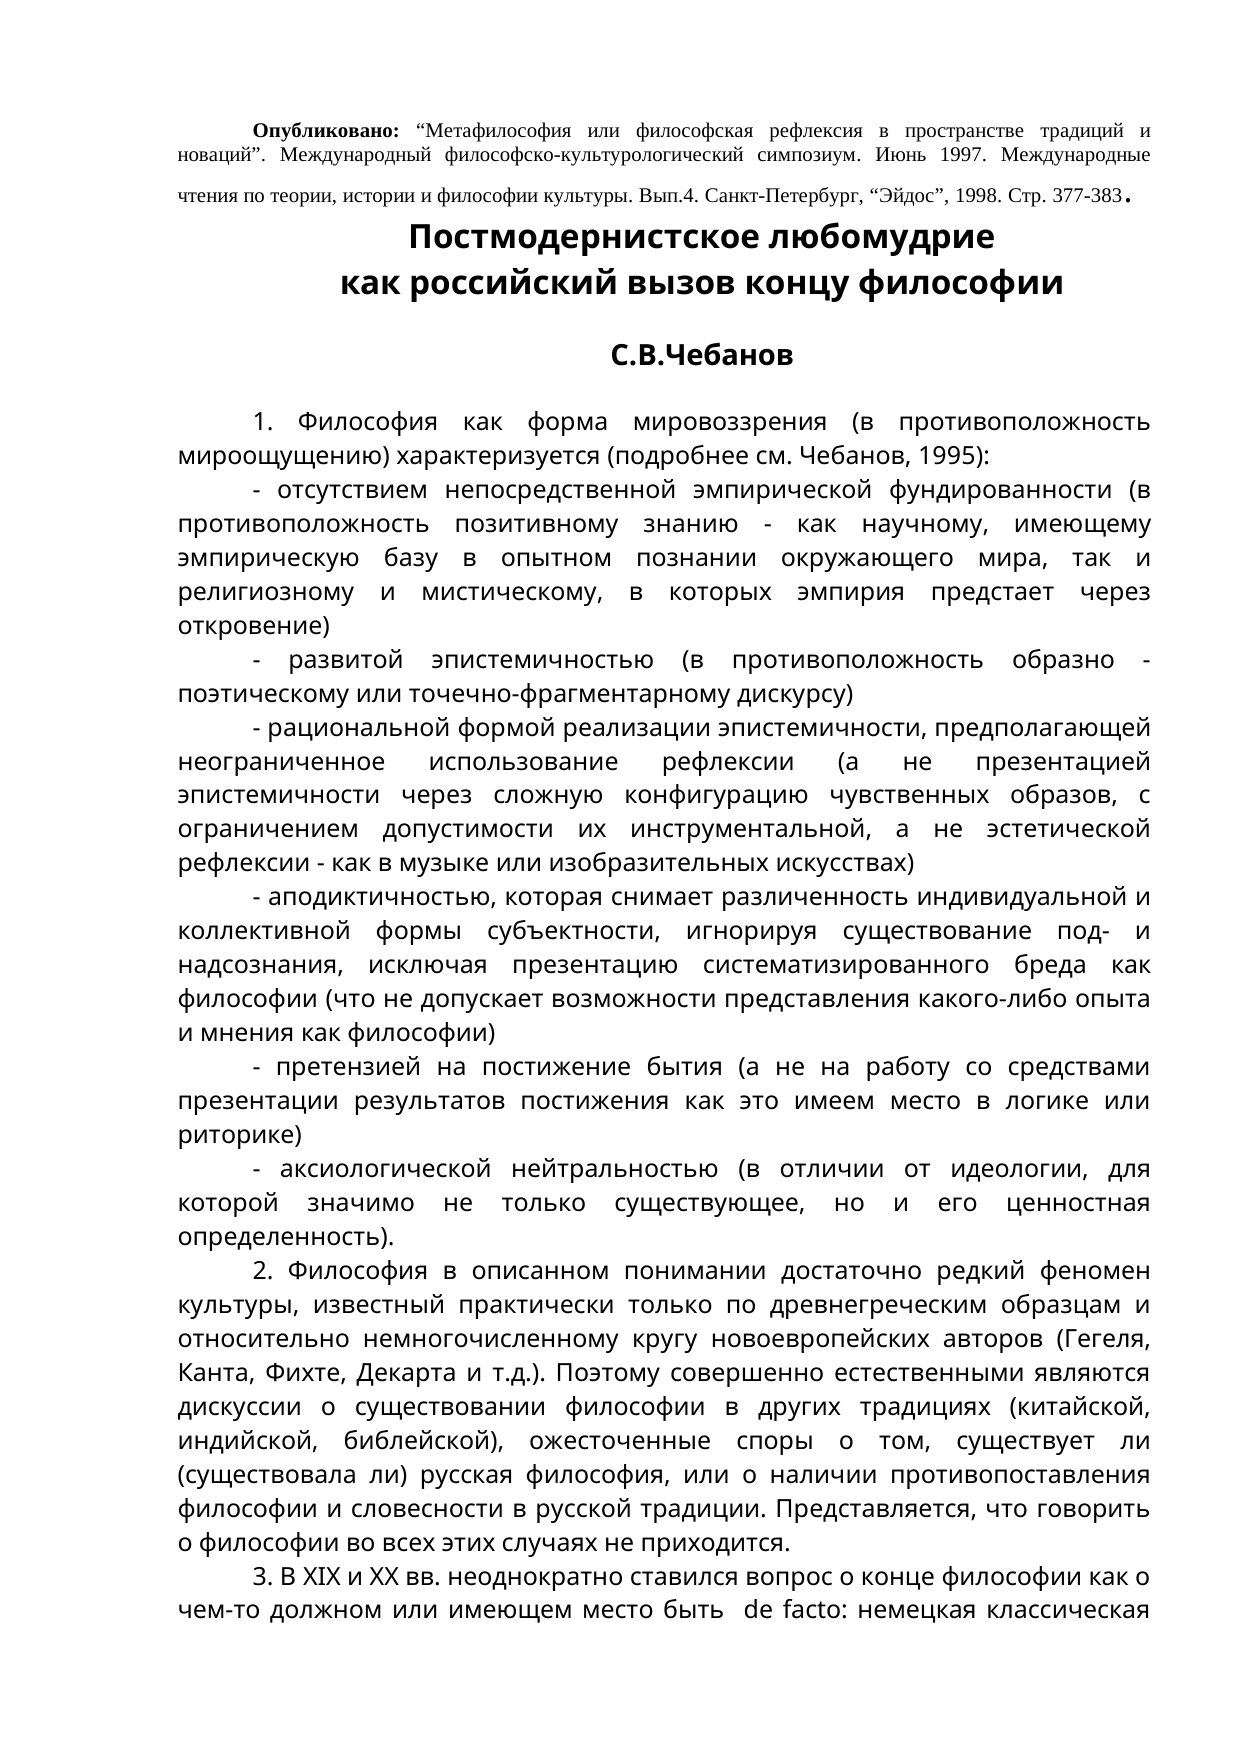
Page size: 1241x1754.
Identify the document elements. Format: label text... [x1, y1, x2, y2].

text - развитой эпистемичностью (в противоположность образно -поэтическому или точечно-фрагментарному дискурсу) [177, 642, 1152, 709]
text 1. Философия как форма мировоззрения (в противоположность мироощущению) характеризуется (подробнее см. Чебанов, 1995): [177, 404, 1152, 472]
text Опубликовано: “Метафилософия или философская рефлексия в пространстве традиций и новаций”. Международный философско-культурологический симпозиум. Июнь 1997. Международные чтения по теории, истории и философии культуры. Вып.4. Санкт-Петербург, “Эйдос”, 1998. Стр. 377-383. [177, 118, 1152, 212]
text 2. Философия в описанном понимании достаточно редкий феномен культуры, известный практически только по древнегреческим образцам и относительно немногочисленному кругу новоевропейских авторов (Гегеля, Канта, Фихте, Декарта и т.д.). Поэтому совершенно естественными являются дискуссии о существовании философии в других традициях (китайской, индийской, библейской), ожесточенные споры о том, существует ли (существовала ли) русская философия, или о наличии противопоставления философии и словесности в русской традиции. Представляется, что говорить о философии во всех этих случаях не приходится. [177, 1253, 1152, 1558]
text - претензией на постижение бытия (а не на работу со средствами презентации результатов постижения как это имеем место в логике или риторике) [177, 1049, 1152, 1151]
text как российский вызов концу философии [177, 258, 1152, 304]
text С.В.Чебанов [177, 334, 1152, 374]
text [177, 1558, 1152, 1626]
text - аксиологической нейтральностью (в отличии от идеологии, для которой значимо не только существующее, но и его ценностная определенность). [177, 1151, 1152, 1253]
text - отсутствием непосредственной эмпирической фундированности (в противоположность позитивному знанию - как научному, имеющему эмпирическую базу в опытном познании окружающего мира, так и религиозному и мистическому, в которых эмпирия предстает через откровение) [177, 472, 1152, 642]
text - аподиктичностью, которая снимает различенность индивидуальной и коллективной формы субъектности, игнорируя существование под- и надсознания, исключая презентацию систематизированного бреда как философии (что не допускает возможности представления какого-либо опыта и мнения как философии) [177, 879, 1152, 1049]
text - рациональной формой реализации эпистемичности, предполагающей неограниченное использование рефлексии (а не презентацией эпистемичности через сложную конфигурацию чувственных образов, с ограничением допустимости их инструментальной, а не эстетической рефлексии - как в музыке или изобразительных искусствах) [177, 709, 1152, 879]
text Постмодернистское любомудрие [177, 212, 1152, 258]
